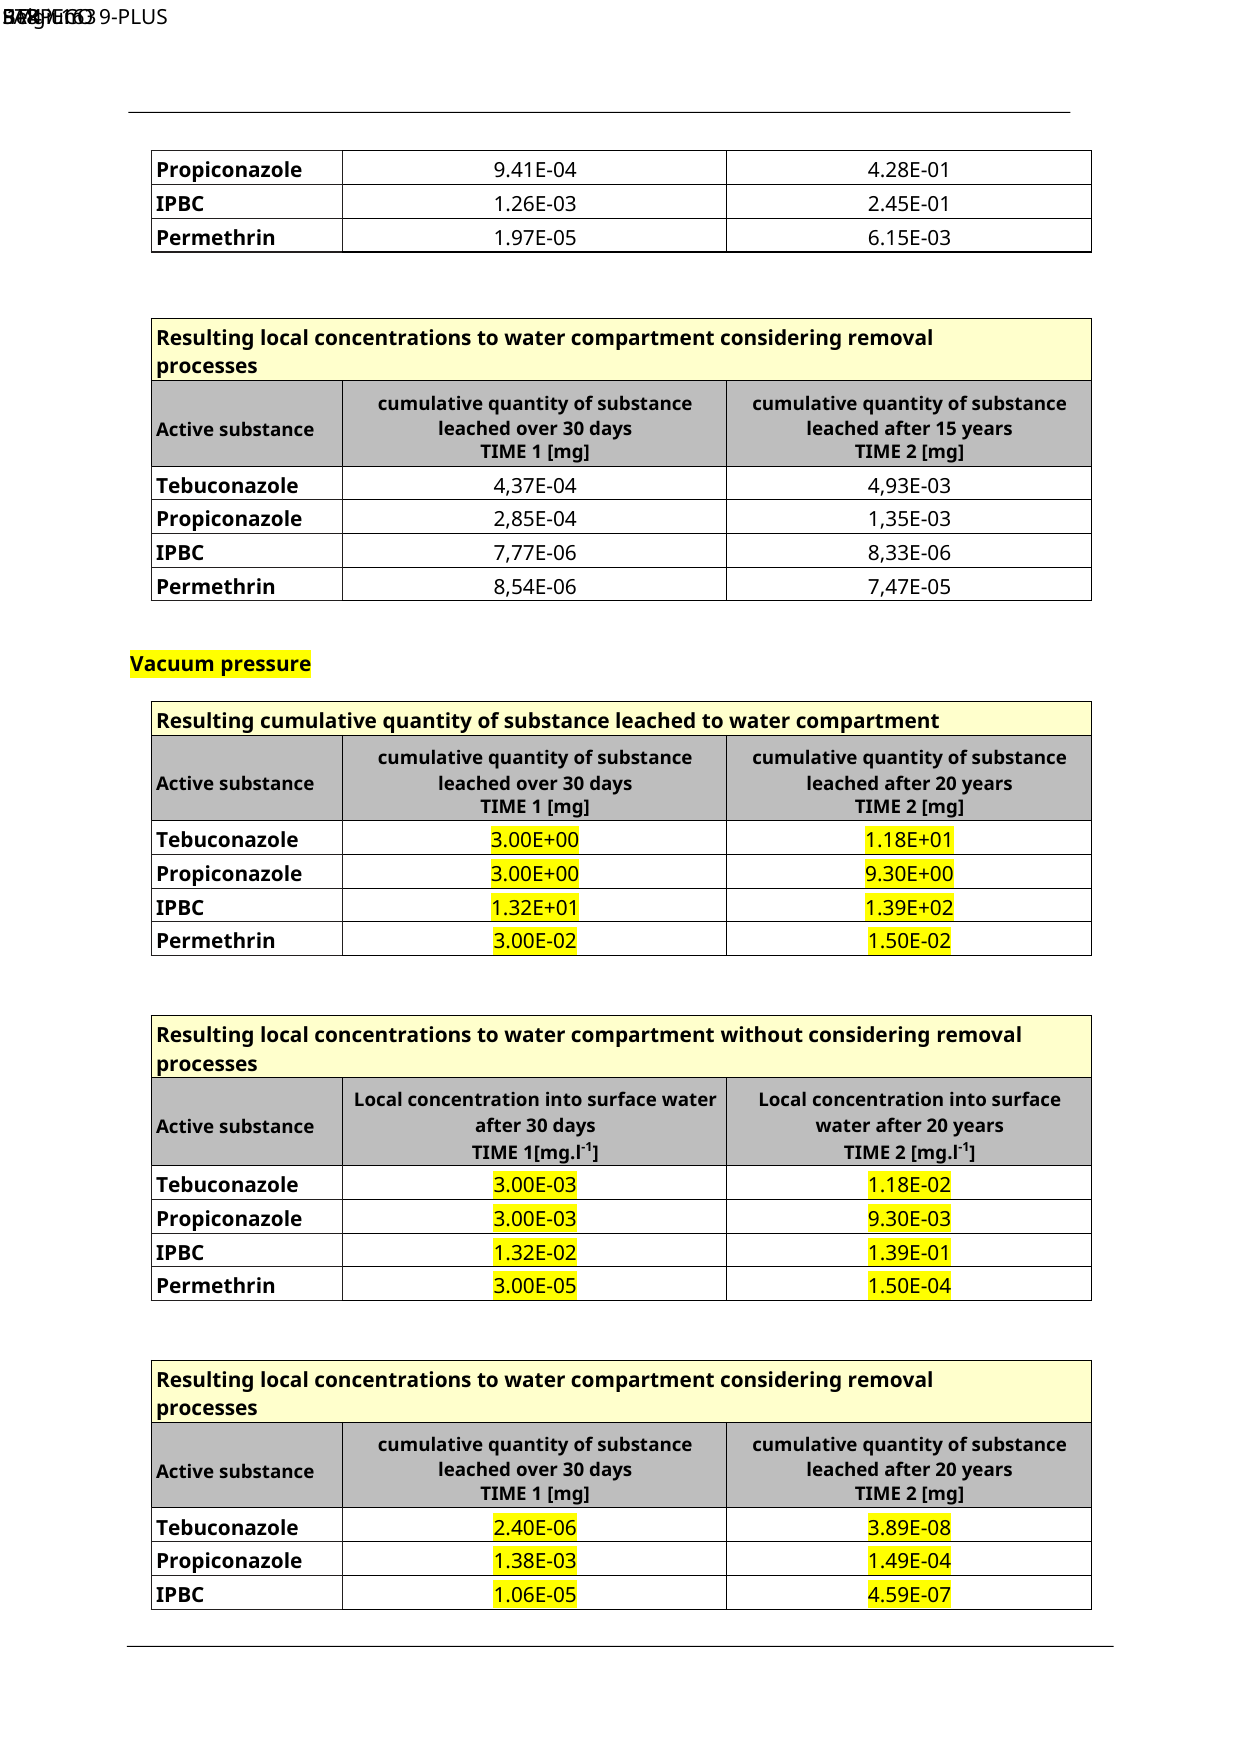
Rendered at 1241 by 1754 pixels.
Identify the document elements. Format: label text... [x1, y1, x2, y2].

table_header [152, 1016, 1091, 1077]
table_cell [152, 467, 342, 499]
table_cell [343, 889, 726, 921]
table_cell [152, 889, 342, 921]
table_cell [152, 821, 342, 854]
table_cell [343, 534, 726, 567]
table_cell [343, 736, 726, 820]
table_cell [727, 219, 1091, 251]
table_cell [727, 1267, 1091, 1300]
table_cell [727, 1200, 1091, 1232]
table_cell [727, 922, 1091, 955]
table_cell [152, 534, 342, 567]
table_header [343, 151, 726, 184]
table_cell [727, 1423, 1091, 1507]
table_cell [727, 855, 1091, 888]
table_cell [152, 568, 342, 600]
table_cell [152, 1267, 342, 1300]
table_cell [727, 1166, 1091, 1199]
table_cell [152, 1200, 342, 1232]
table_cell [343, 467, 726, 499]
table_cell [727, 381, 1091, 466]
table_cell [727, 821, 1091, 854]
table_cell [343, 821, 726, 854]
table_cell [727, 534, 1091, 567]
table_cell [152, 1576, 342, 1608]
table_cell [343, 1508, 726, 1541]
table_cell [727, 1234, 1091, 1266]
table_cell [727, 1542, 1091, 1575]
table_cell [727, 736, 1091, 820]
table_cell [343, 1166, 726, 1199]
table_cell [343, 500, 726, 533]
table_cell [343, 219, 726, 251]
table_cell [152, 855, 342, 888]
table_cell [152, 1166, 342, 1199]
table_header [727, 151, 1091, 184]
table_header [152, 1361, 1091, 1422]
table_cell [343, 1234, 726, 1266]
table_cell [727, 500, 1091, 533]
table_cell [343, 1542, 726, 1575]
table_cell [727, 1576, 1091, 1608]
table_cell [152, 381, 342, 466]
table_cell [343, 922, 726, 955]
text Vacuum pressure [130, 649, 1240, 678]
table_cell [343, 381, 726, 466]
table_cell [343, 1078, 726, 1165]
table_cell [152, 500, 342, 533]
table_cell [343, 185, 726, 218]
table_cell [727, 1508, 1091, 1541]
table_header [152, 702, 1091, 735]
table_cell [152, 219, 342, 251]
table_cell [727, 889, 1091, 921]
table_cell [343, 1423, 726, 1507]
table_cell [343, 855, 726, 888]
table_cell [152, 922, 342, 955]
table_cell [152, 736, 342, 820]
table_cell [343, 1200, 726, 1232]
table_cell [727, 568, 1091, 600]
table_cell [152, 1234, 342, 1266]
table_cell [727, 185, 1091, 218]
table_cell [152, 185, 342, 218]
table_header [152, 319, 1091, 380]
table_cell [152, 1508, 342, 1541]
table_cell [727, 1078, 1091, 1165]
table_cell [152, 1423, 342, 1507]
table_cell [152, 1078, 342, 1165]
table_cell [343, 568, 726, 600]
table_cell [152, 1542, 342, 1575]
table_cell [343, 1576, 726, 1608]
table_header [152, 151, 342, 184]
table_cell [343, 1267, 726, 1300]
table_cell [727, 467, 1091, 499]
